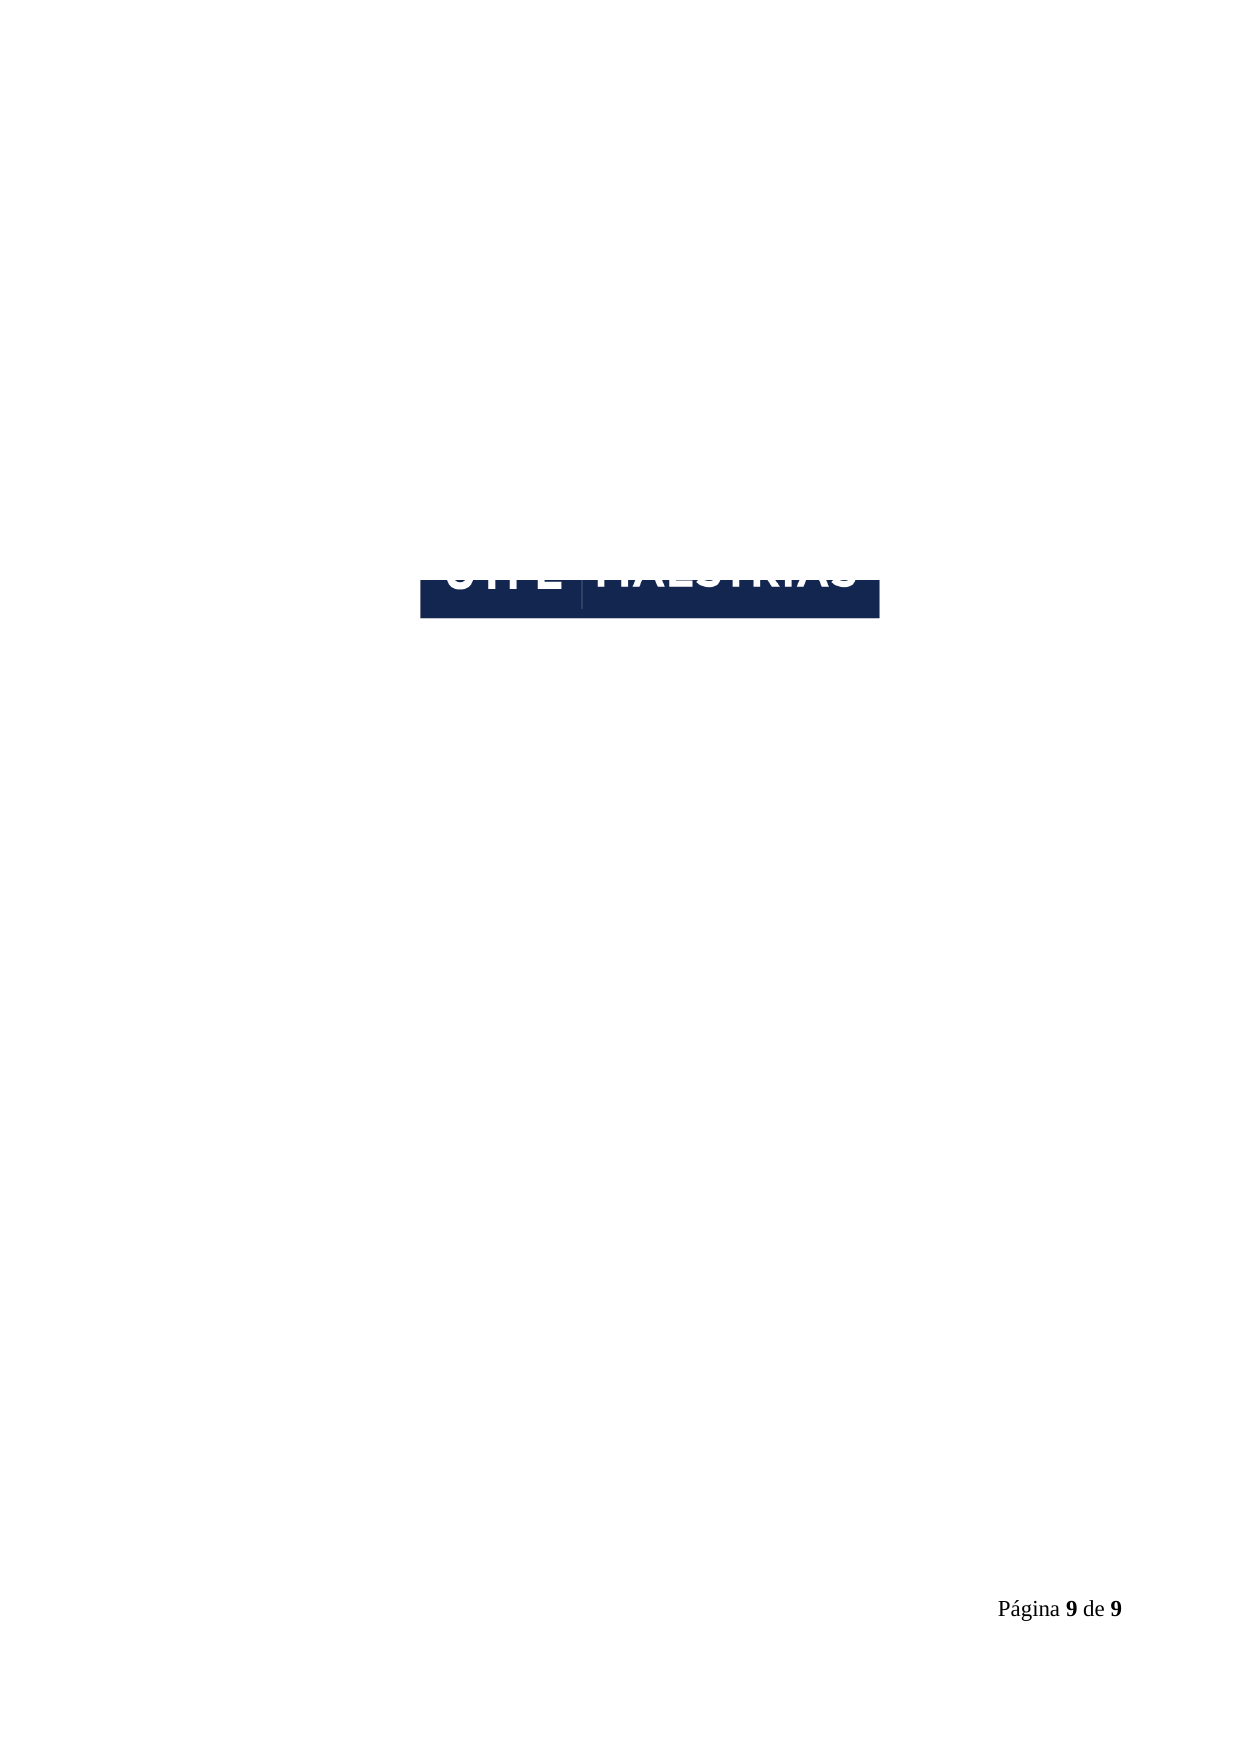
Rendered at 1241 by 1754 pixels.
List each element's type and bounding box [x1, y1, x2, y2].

picture [416, 580, 883, 622]
